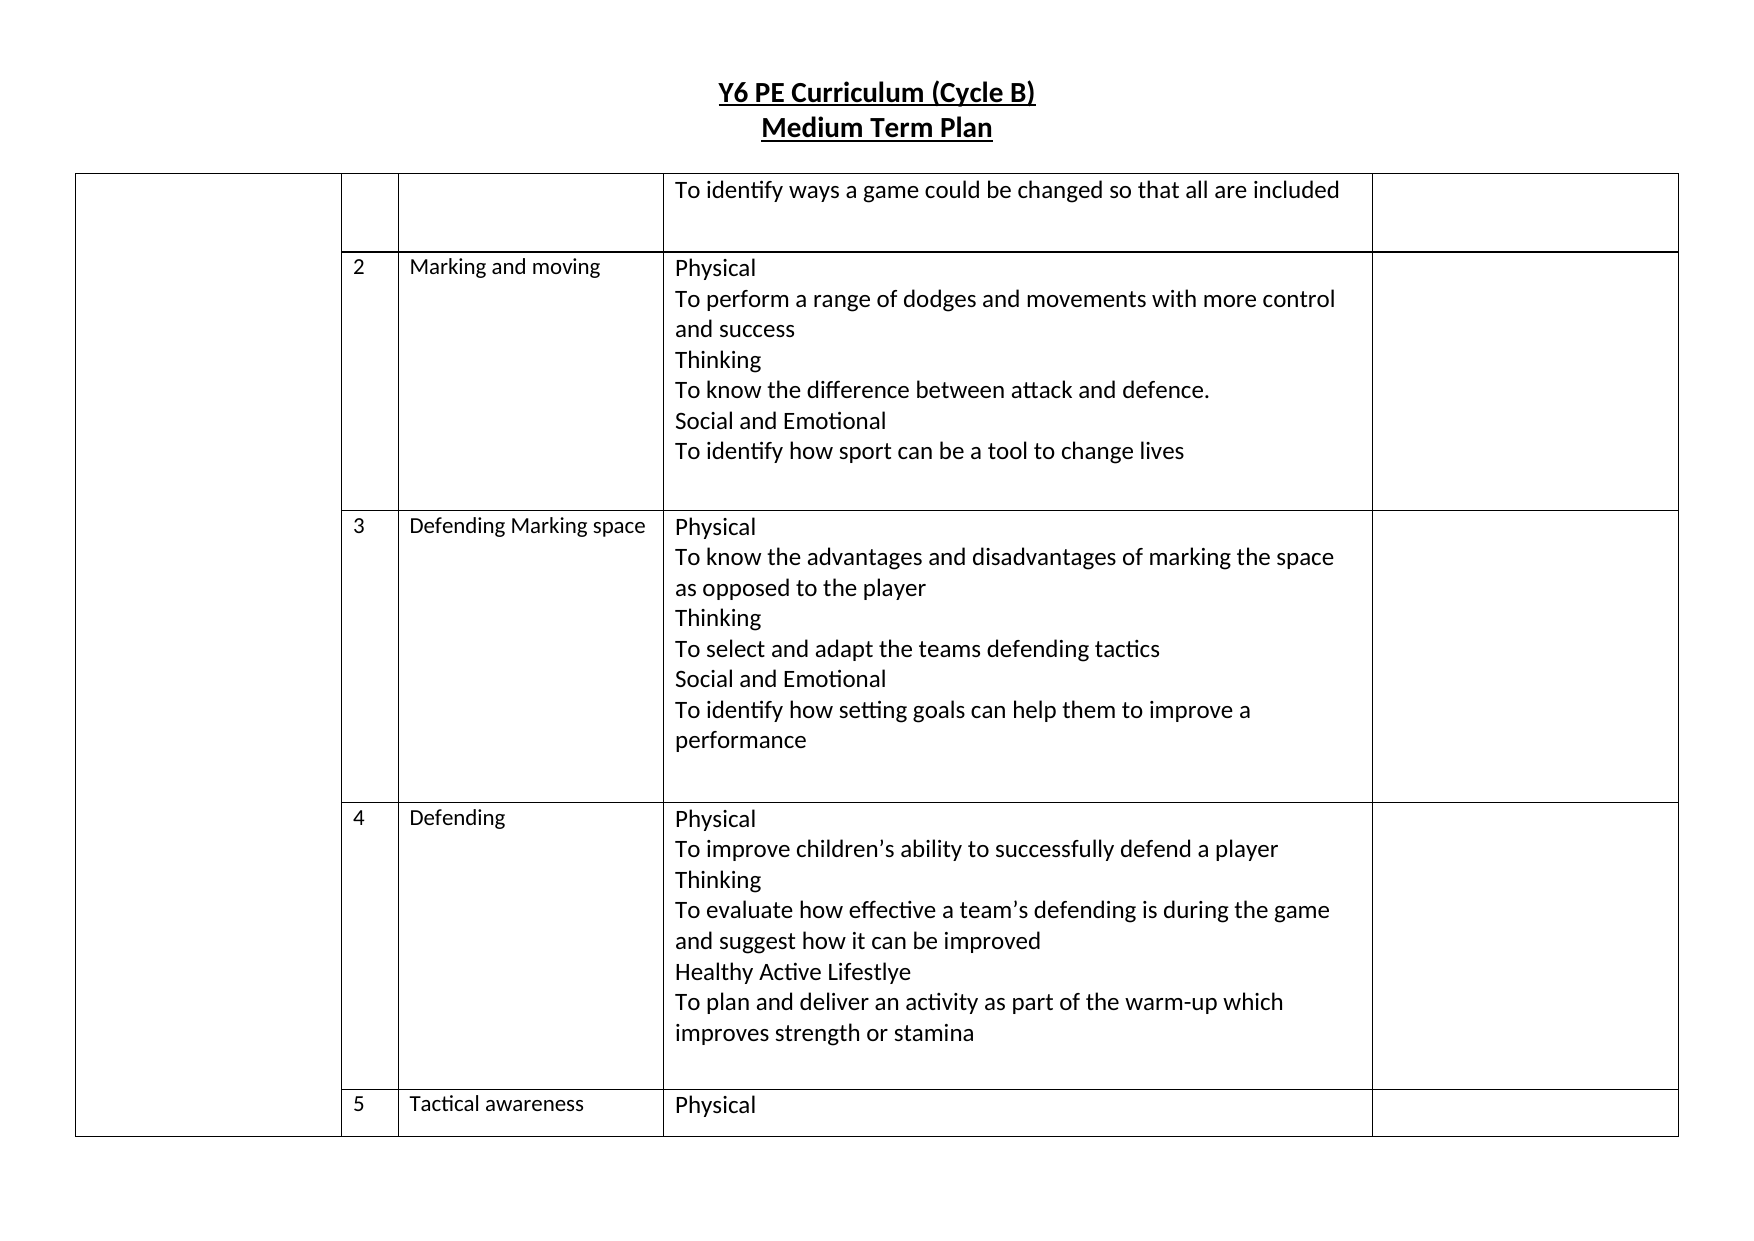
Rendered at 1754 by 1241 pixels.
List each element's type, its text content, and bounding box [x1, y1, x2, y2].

table_cell Physical To perform a range of dodges and movements with more control and success Thinking To know the difference between attack and defence. Social and Emotional To identify how sport can be a tool to change lives [664, 253, 1372, 510]
table_cell Defending [399, 803, 663, 1088]
table_cell [1373, 803, 1678, 1088]
table_cell Tactical awareness [399, 1090, 663, 1136]
table_cell 3 [342, 511, 398, 802]
table_cell 1 [342, 174, 398, 251]
table_cell [1373, 253, 1678, 510]
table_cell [76, 174, 341, 1136]
table_cell Physical To improve children’s ability to successfully defend a player Thinking To evaluate how effective a team’s defending is during the game and suggest how it can be improved Healthy Active Lifestlye To plan and deliver an activity as part of the warm-up which improves strength or stamina [664, 803, 1372, 1088]
table_cell 5 [342, 1090, 398, 1136]
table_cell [664, 1090, 1372, 1136]
table_cell 2 [342, 253, 398, 510]
table_cell [1373, 174, 1678, 251]
table_cell [1373, 511, 1678, 802]
table_cell [1373, 1090, 1678, 1136]
table_cell 4 [342, 803, 398, 1088]
table_cell Marking and moving [399, 253, 663, 510]
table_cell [399, 174, 663, 251]
table_cell Defending Marking space [399, 511, 663, 802]
table_cell Physical To know the advantages and disadvantages of marking the space as opposed to the player Thinking To select and adapt the teams defending tactics Social and Emotional To identify how setting goals can help them to improve a performance [664, 511, 1372, 802]
